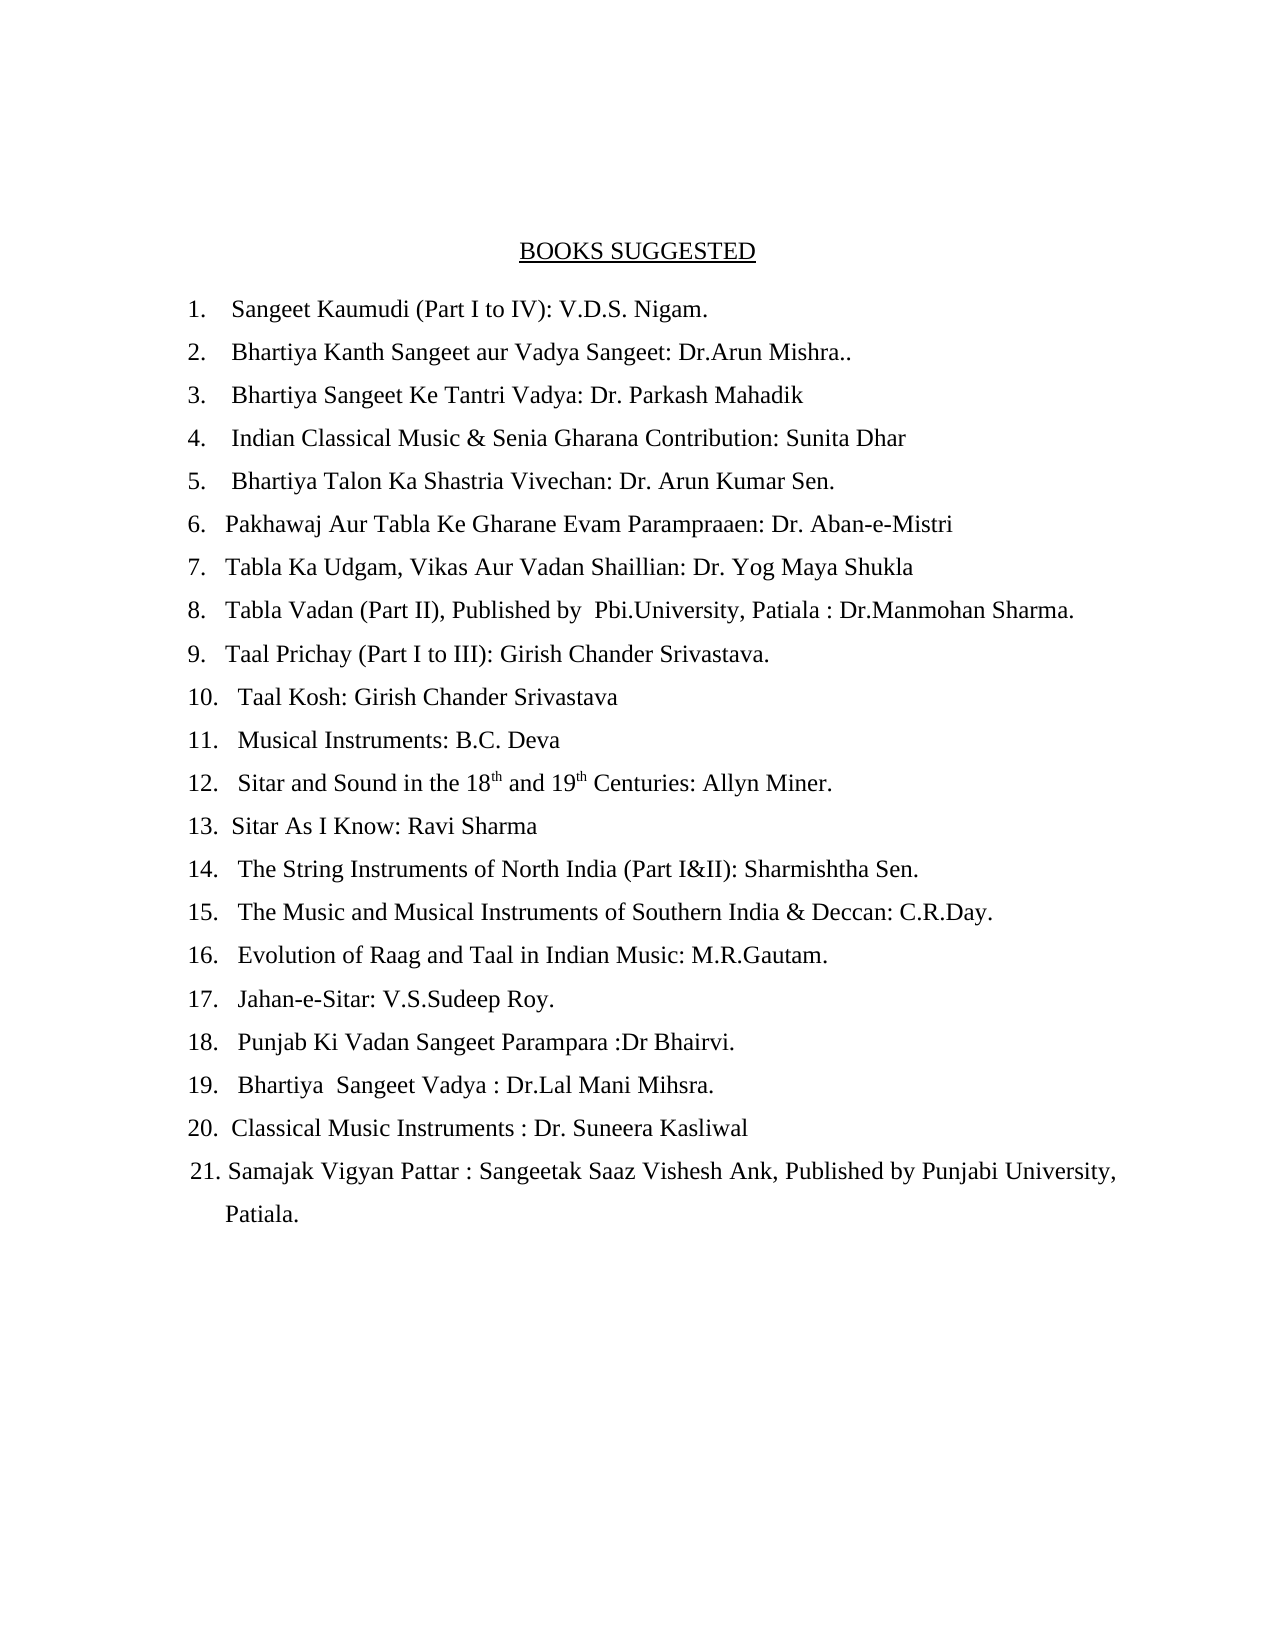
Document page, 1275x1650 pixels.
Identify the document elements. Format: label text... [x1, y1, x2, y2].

text 3. Bhartiya Sangeet Ke Tantri Vadya: Dr. Parkash Mahadik [187, 380, 1125, 409]
text 17. Jahan-e-Sitar: V.S.Sudeep Roy. [150, 984, 1125, 1012]
text 1. Sangeet Kaumudi (Part I to IV): V.D.S. Nigam. [187, 294, 1125, 322]
text 14. The String Instruments of (Part I&II): Sharmishtha Sen. [187, 854, 1125, 883]
text 21. Samajak Vigyan Pattar : Sangeetak Saaz Vishesh Ank, Published by Punjabi University, Patiala. [150, 1156, 1125, 1228]
text 15. The Music and Musical Instruments of Southern India & Deccan: C.R.Day. [187, 897, 1125, 926]
text 9. Prichay (Part I to III): Girish Chander Srivastava. [187, 639, 1125, 667]
text 6. Pakhawaj Aur Tabla Ke Gharane Evam Parampraaen: Dr. Aban-e-Mistri [187, 509, 1125, 538]
text 7. Tabla Ka Udgam, Vikas Aur Vadan Shaillian: Dr. Yog Maya Shukla [187, 552, 1125, 581]
text 20. Classical Music Instruments : Dr. Suneera Kasliwal [150, 1113, 1125, 1142]
text 18. Punjab Ki Vadan Sangeet Parampara :Dr Bhairvi. [150, 1027, 1125, 1056]
text 19. Bhartiya Sangeet Vadya : Dr.Lal Mani Mihsra. [150, 1070, 1125, 1099]
text 11. Musical Instruments: B.C. Deva [187, 725, 1125, 754]
text 12. Sitar and Sound in the 18th and 19th Centuries: Allyn Miner. [187, 768, 1125, 797]
text BOOKS SUGGESTED [150, 236, 1125, 265]
text 16. Evolution of Raag and in Indian Music: M.R.Gautam. [187, 941, 1125, 969]
text 5. Bhartiya Talon Ka Shastria Vivechan: Dr. Arun Kumar Sen. [187, 466, 1125, 495]
text 13. Sitar As I Know: Ravi Sharma [187, 811, 1125, 840]
text 4. Indian Classical Music & Senia Gharana Contribution: Sunita Dhar [187, 423, 1125, 452]
text 8. Tabla Vadan (Part II), Published by Pbi.University, Patiala : Dr.Manmohan Sharma. [187, 596, 1125, 624]
text 2. Bhartiya Kanth Sangeet aur Vadya Sangeet: Dr.Arun Mishra.. [187, 337, 1125, 366]
text 10. Kosh: Girish Chander Srivastava [187, 682, 1125, 711]
